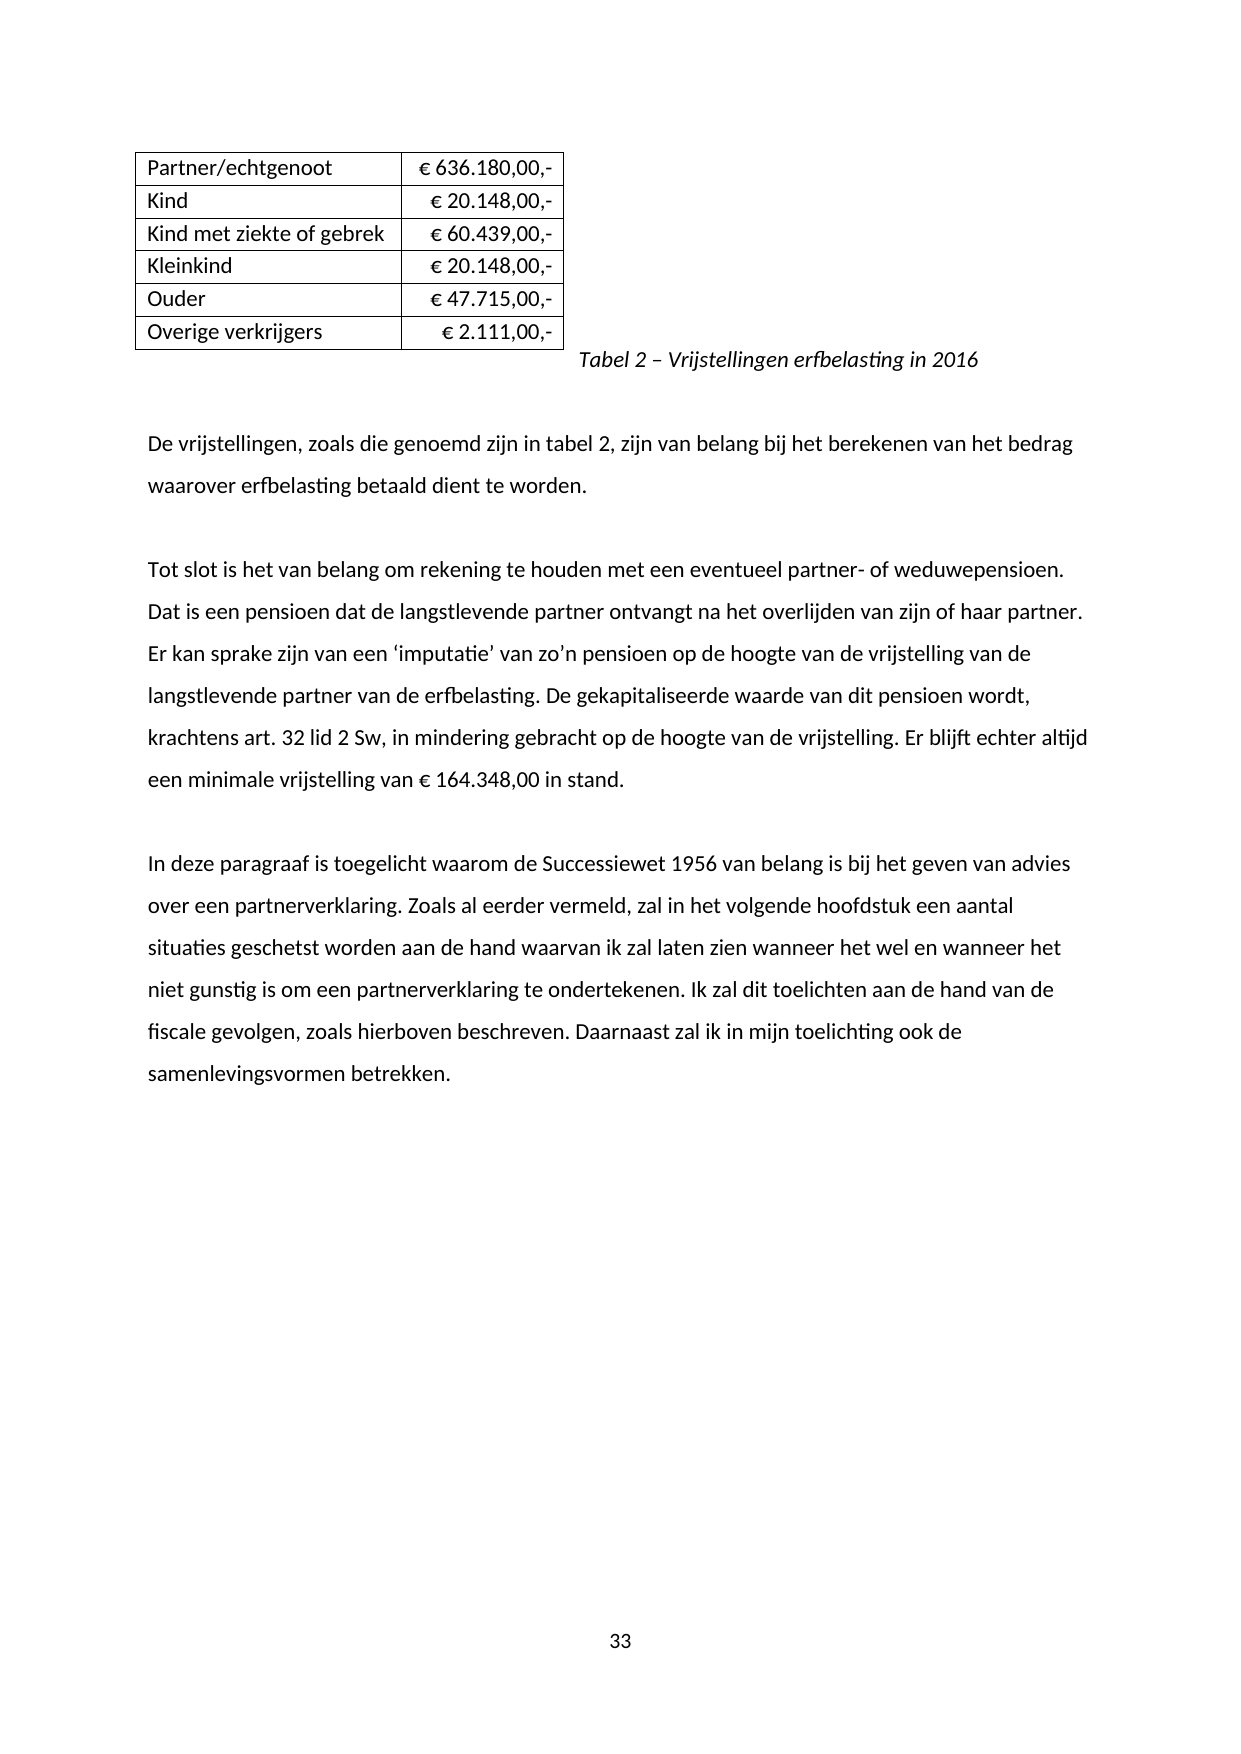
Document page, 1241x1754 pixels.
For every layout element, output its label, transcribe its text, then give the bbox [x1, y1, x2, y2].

table_header € 636.180,00,- [402, 153, 563, 185]
table_cell € 20.148,00,- [402, 251, 563, 283]
table_cell Overige verkrijgers [136, 317, 401, 349]
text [148, 227, 1093, 1127]
table_cell Kleinkind [136, 251, 401, 283]
table_cell € 47.715,00,- [402, 284, 563, 316]
table_cell Ouder [136, 284, 401, 316]
table_cell € 20.148,00,- [402, 186, 563, 218]
table_header Partner/echtgenoot [136, 153, 401, 185]
table_cell Kind [136, 186, 401, 218]
table_cell € 60.439,00,- [402, 219, 563, 250]
table_cell € 2.111,00,- [402, 317, 563, 349]
table_cell Kind met ziekte of gebrek [136, 219, 401, 250]
